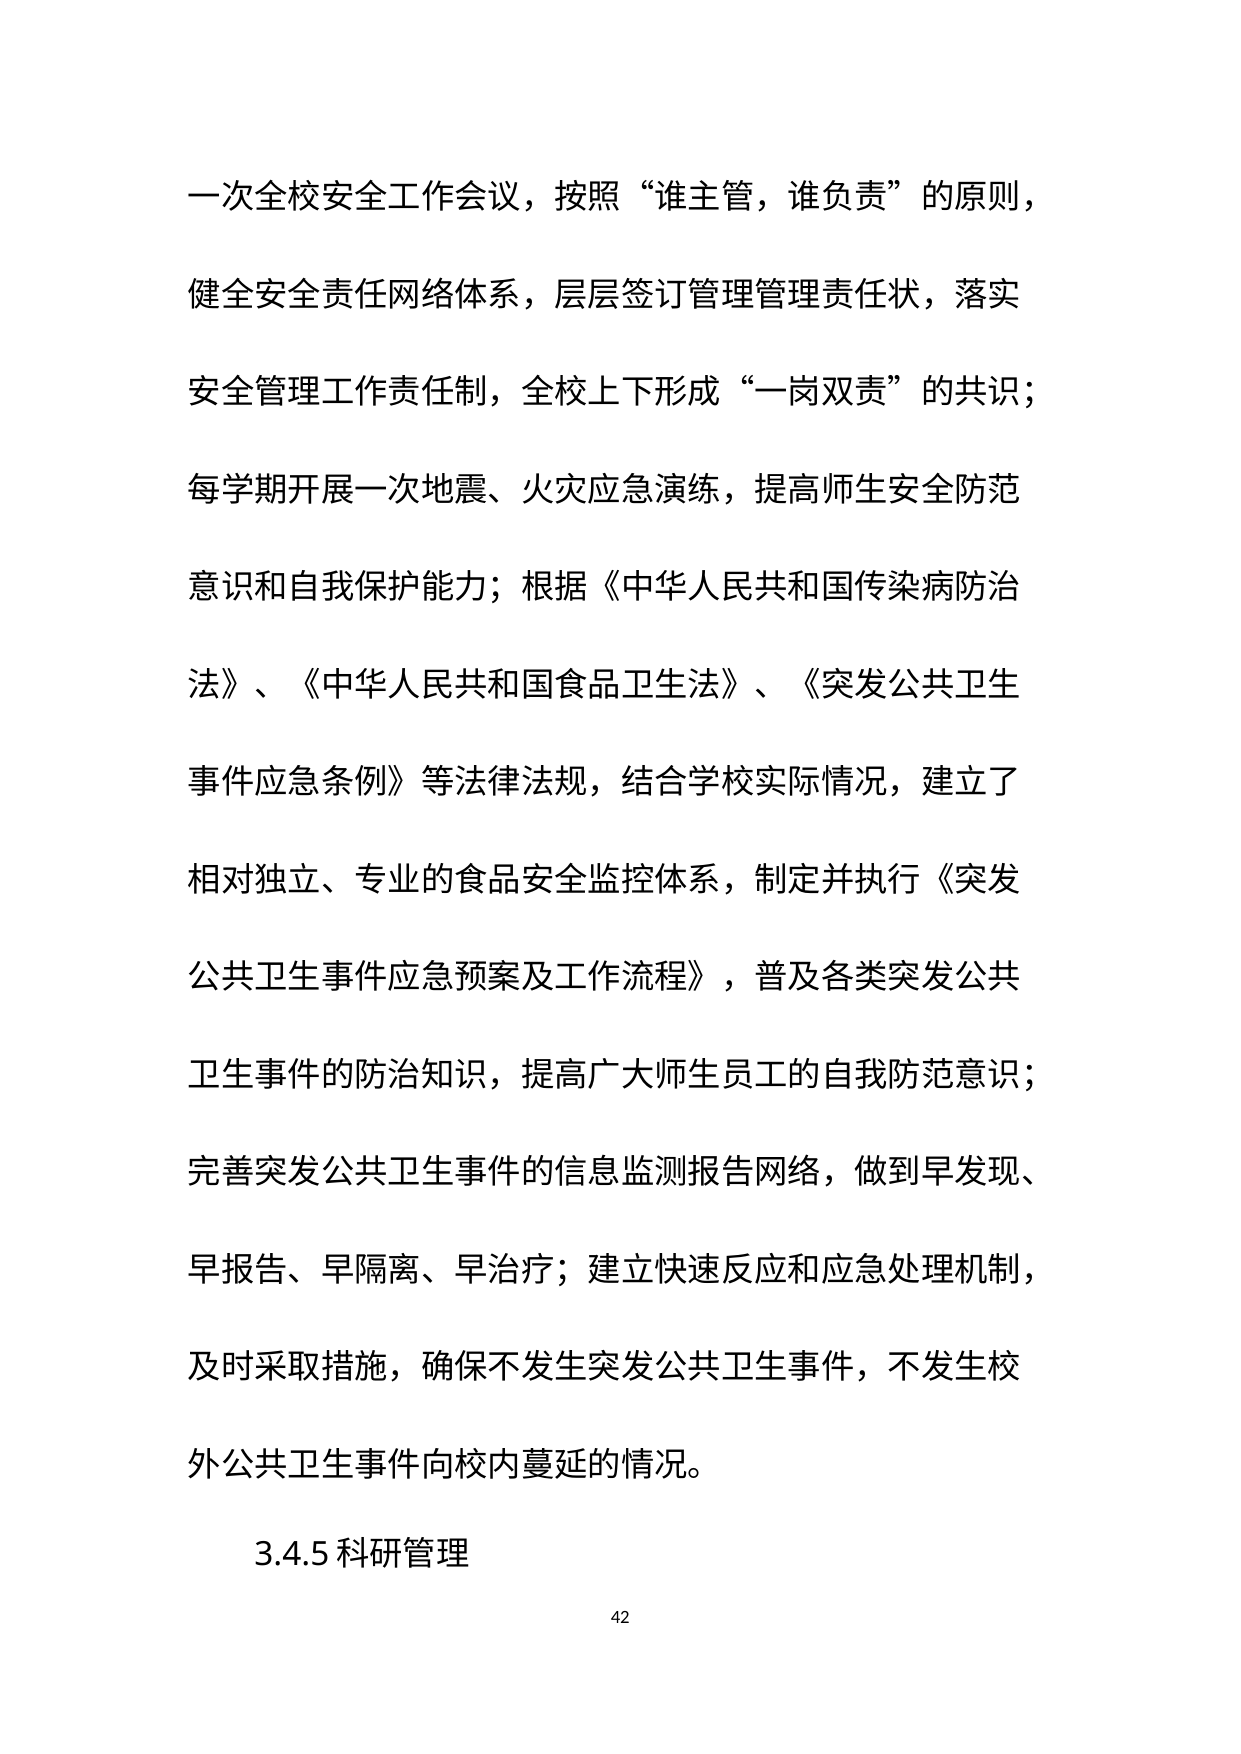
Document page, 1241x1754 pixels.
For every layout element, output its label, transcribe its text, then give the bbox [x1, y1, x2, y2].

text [187, 162, 1053, 1494]
text 3.4.5科研管理 [187, 1518, 1053, 1583]
